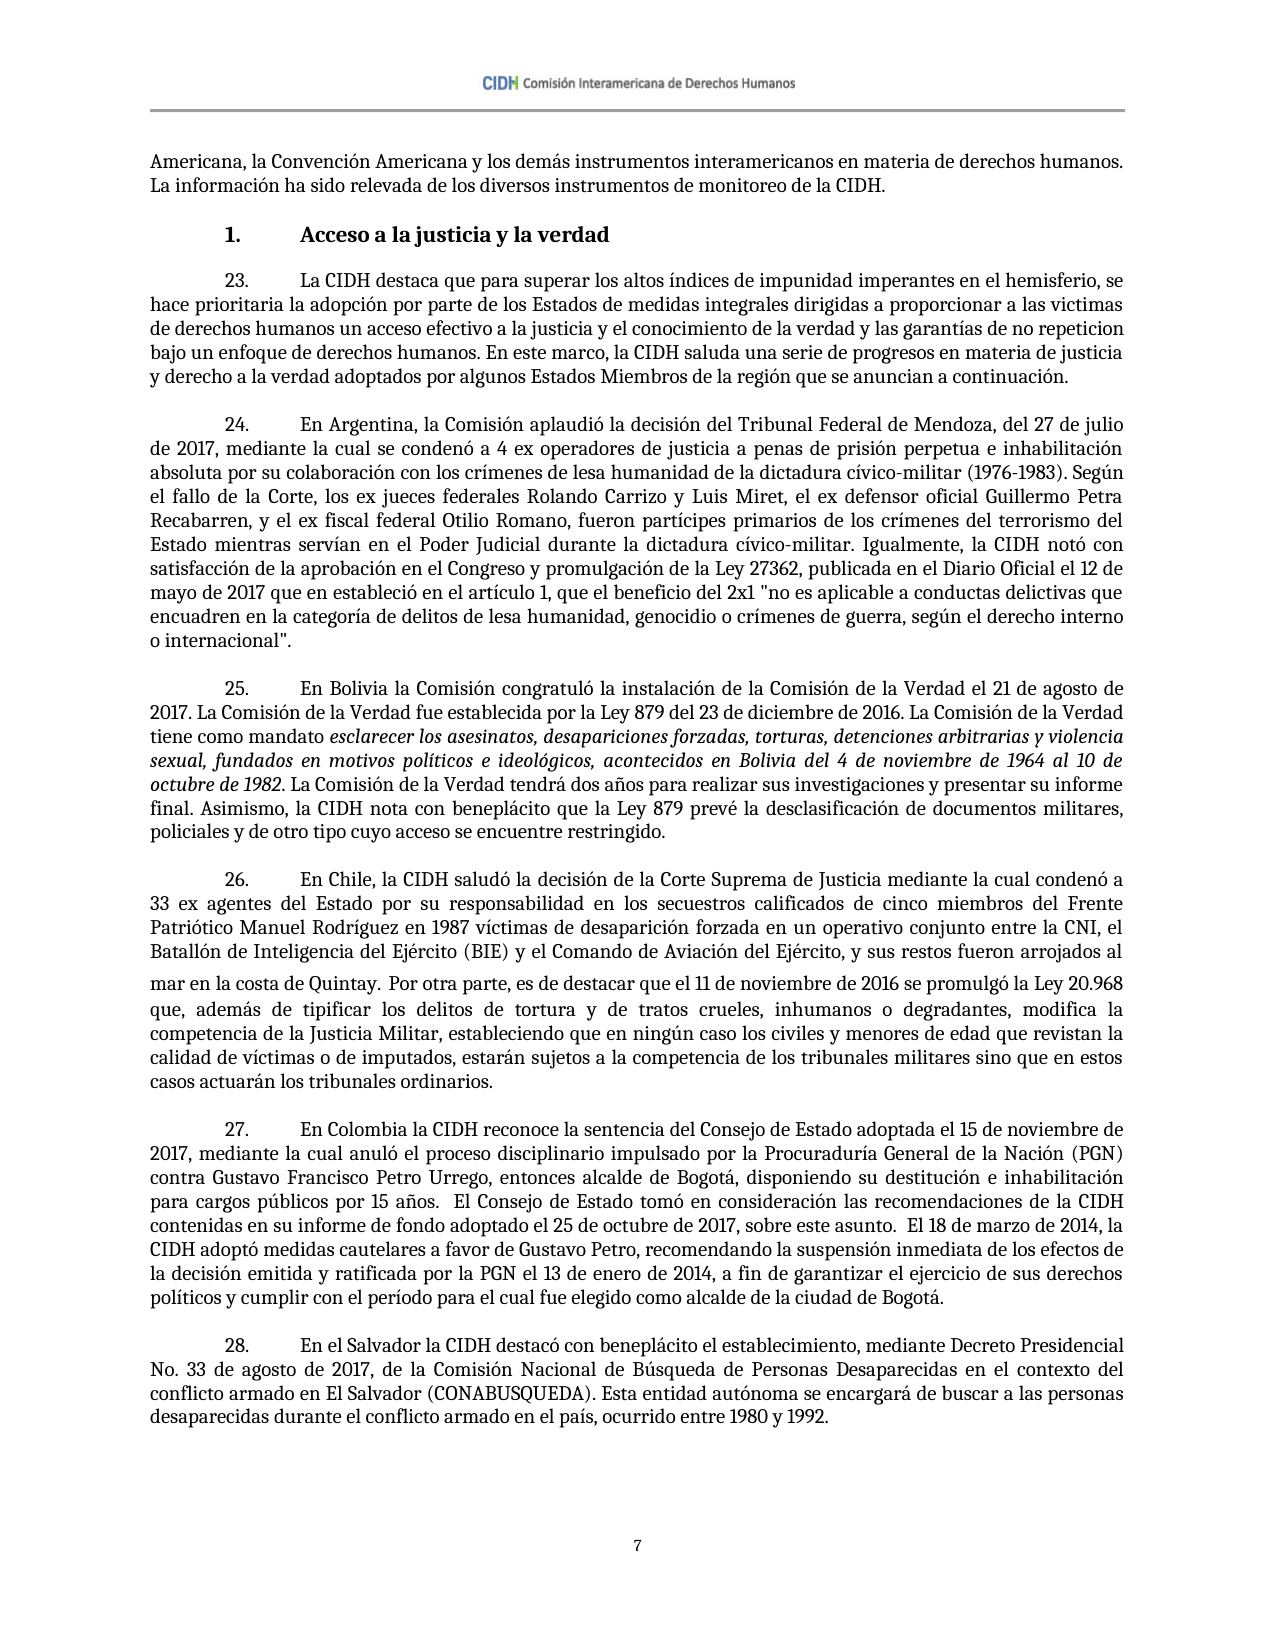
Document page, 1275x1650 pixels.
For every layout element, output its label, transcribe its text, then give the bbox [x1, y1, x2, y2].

picture [477, 75, 798, 92]
list La CIDH destaca que para superar los altos índices de impunidad imperantes en el hemisferio, se hace prioritaria la adopción por parte de los Estados de medidas integrales dirigidas a proporcionar a las victimas de derechos humanos un acceso efectivo a la justicia y el conocimiento de la verdad y las garantías de no repeticion bajo un enfoque de derechos humanos. En este marco, la CIDH saluda una serie de progresos en materia de justicia y derecho a la verdad adoptados por algunos Estados Miembros de la región que se anuncian a continuación. [150, 269, 1125, 389]
list En Bolivia la Comisión congratuló la instalación de la Comisión de la Verdad el 21 de agosto de 2017. La Comisión de la Verdad fue establecida por la Ley 879 del 23 de diciembre de 2016. La Comisión de la Verdad tiene como mandato esclarecer los asesinatos, desapariciones forzadas, torturas, detenciones arbitrarias y violencia sexual, fundados en motivos políticos e ideológicos, acontecidos en Bolivia del 4 de noviembre de 1964 al 10 de octubre de 1982. La Comisión de la Verdad tendrá dos años para realizar sus investigaciones y presentar su informe final. Asimismo, la CIDH nota con beneplácito que la Ley 879 prevé la desclasificación de documentos militares, policiales y de otro tipo cuyo acceso se encuentre restringido. [150, 676, 1125, 844]
list En el Salvador la CIDH destacó con beneplácito el establecimiento, mediante Decreto Presidencial No. 33 de agosto de 2017, de la Comisión Nacional de Búsqueda de Personas Desaparecidas en el contexto del conflicto armado en El Salvador (CONABUSQUEDA). Esta entidad autónoma se encargará de buscar a las personas desaparecidas durante el conflicto armado en el país, ocurrido entre 1980 y 1992. [150, 1333, 1125, 1429]
list En Colombia la CIDH reconoce la sentencia del Consejo de Estado adoptada el 15 de noviembre de 2017, mediante la cual anuló el proceso disciplinario impulsado por la Procuraduría General de la Nación (PGN) contra Gustavo Francisco Petro Urrego, entonces alcalde de Bogotá, disponiendo su destitución e inhabilitación para cargos públicos por 15 años. El Consejo de Estado tomó en consideración las recomendaciones de la CIDH contenidas en su informe de fondo adoptado el 25 de octubre de 2017, sobre este asunto. El 18 de marzo de 2014, la CIDH adoptó medidas cautelares a favor de Gustavo Petro, recomendando la suspensión inmediata de los efectos de la decisión emitida y ratificada por la PGN el 13 de enero de 2014, a fin de garantizar el ejercicio de sus derechos políticos y cumplir con el período para el cual fue elegido como alcalde de la ciudad de Bogotá. [150, 1118, 1125, 1309]
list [150, 150, 1125, 198]
list En Argentina, la Comisión aplaudió la decisión del Tribunal Federal de Mendoza, del 27 de julio de 2017, mediante la cual se condenó a 4 ex operadores de justicia a penas de prisión perpetua e inhabilitación absoluta por su colaboración con los crímenes de lesa humanidad de la dictadura cívico-militar (1976-1983). Según el fallo de la Corte, los ex jueces federales Rolando Carrizo y Luis Miret, el ex defensor oficial Guillermo Petra Recabarren, y el ex fiscal federal Otilio Romano, fueron partícipes primarios de los crímenes del terrorismo del Estado mientras servían en el Poder Judicial durante la dictadura cívico-militar. Igualmente, la CIDH notó con satisfacción de la aprobación en el Congreso y promulgación de la Ley 27362, publicada en el Diario Oficial el 12 de mayo de 2017 que en estableció en el artículo 1, que el beneficio del 2x1 "no es aplicable a conductas delictivas que encuadren en la categoría de delitos de lesa humanidad, genocidio o crímenes de guerra, según el derecho interno o internacional". [150, 413, 1125, 652]
subtitle Acceso a la justicia y la verdad [225, 222, 1125, 248]
list En Chile, la CIDH saludó la decisión de la Corte Suprema de Justicia mediante la cual condenó a 33 ex agentes del Estado por su responsabilidad en los secuestros calificados de cinco miembros del Frente Patriótico Manuel Rodríguez en 1987 víctimas de desaparición forzada en un operativo conjunto entre la CNI, el Batallón de Inteligencia del Ejército (BIE) y el Comando de Aviación del Ejército, y sus restos fueron arrojados al mar en la costa de Quintay. Por otra parte, es de destacar que el 11 de noviembre de 2016 se promulgó la Ley 20.968 que, además de tipificar los delitos de tortura y de tratos crueles, inhumanos o degradantes, modifica la competencia de la Justicia Militar, estableciendo que en ningún caso los civiles y menores de edad que revistan la calidad de víctimas o de imputados, estarán sujetos a la competencia de los tribunales militares sino que en estos casos actuarán los tribunales ordinarios. [150, 868, 1125, 1094]
